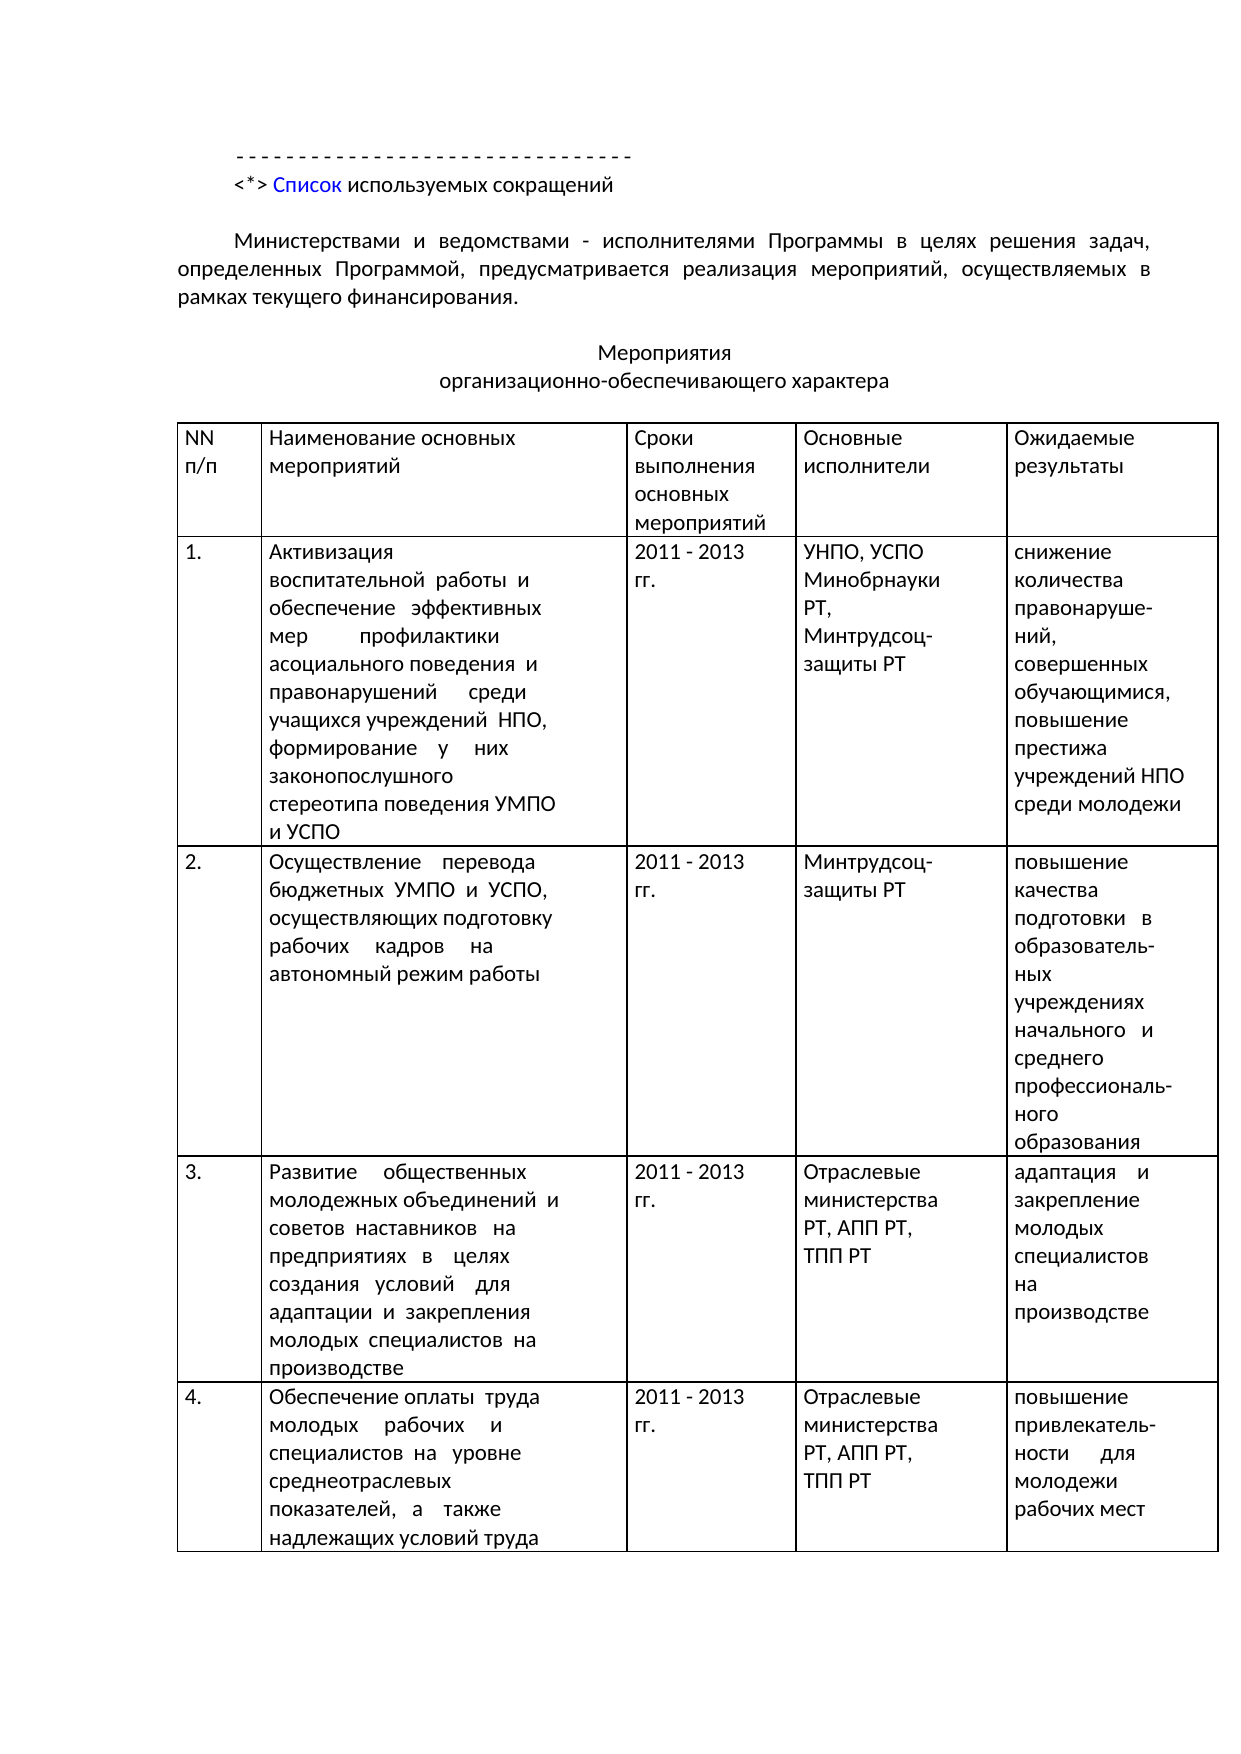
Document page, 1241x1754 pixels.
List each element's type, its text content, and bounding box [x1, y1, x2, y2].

table_cell повышение привлекатель- ности для молодежи рабочих мест [1008, 1383, 1217, 1551]
table_header NN п/п [178, 424, 261, 536]
table_cell Активизация воспитательной работы и обеспечение эффективных мер профилактики асоциального поведения и правонарушений среди учащихся учреждений НПО, формирование у них законопослушного стереотипа поведения УМПО и УСПО [262, 537, 626, 845]
table_cell Минтрудсоц- защиты РТ [797, 847, 1006, 1155]
table_cell Обеспечение оплаты труда молодых рабочих и специалистов на уровне среднеотраслевых показателей, а также надлежащих условий труда [262, 1383, 626, 1551]
table_cell адаптация и закрепление молодых специалистов на производстве [1008, 1157, 1217, 1381]
table_header Основные исполнители [797, 424, 1006, 536]
text <*> Список используемых сокращений [177, 170, 1152, 198]
text организационно-обеспечивающего характера [177, 366, 1152, 394]
table_cell 2011 - 2013 гг. [628, 1157, 795, 1381]
table_cell 4. [178, 1383, 261, 1551]
table_cell УНПО, УСПО Минобрнауки РТ, Минтрудсоц- защиты РТ [797, 537, 1006, 845]
table_cell 3. [178, 1157, 261, 1381]
table_cell Отраслевые министерства РТ, АПП РТ, ТПП РТ [797, 1157, 1006, 1381]
text -------------------------------- [177, 146, 1152, 170]
table_cell Отраслевые министерства РТ, АПП РТ, ТПП РТ [797, 1383, 1006, 1551]
table_header Ожидаемые результаты [1008, 424, 1217, 536]
table_header Наименование основных мероприятий [262, 424, 626, 536]
text Мероприятия [177, 338, 1152, 366]
table_cell повышение качества подготовки в образователь- ных учреждениях начального и среднего профессиональ- ного образования [1008, 847, 1217, 1155]
table_cell 2011 - 2013 гг. [628, 537, 795, 845]
table_cell 1. [178, 537, 261, 845]
table_cell 2011 - 2013 гг. [628, 1383, 795, 1551]
table_cell Осуществление перевода бюджетных УМПО и УСПО, осуществляющих подготовку рабочих кадров на автономный режим работы [262, 847, 626, 1155]
text Министерствами и ведомствами - исполнителями Программы в целях решения задач, определенных Программой, предусматривается реализация мероприятий, осуществляемых в рамках текущего финансирования. [177, 226, 1152, 310]
table_cell Развитие общественных молодежных объединений и советов наставников на предприятиях в целях создания условий для адаптации и закрепления молодых специалистов на производстве [262, 1157, 626, 1381]
table_cell 2. [178, 847, 261, 1155]
table_header Сроки выполнения основных мероприятий [628, 424, 795, 536]
table_cell снижение количества правонаруше- ний, совершенных обучающимися, повышение престижа учреждений НПО среди молодежи [1008, 537, 1217, 845]
table_cell 2011 - 2013 гг. [628, 847, 795, 1155]
